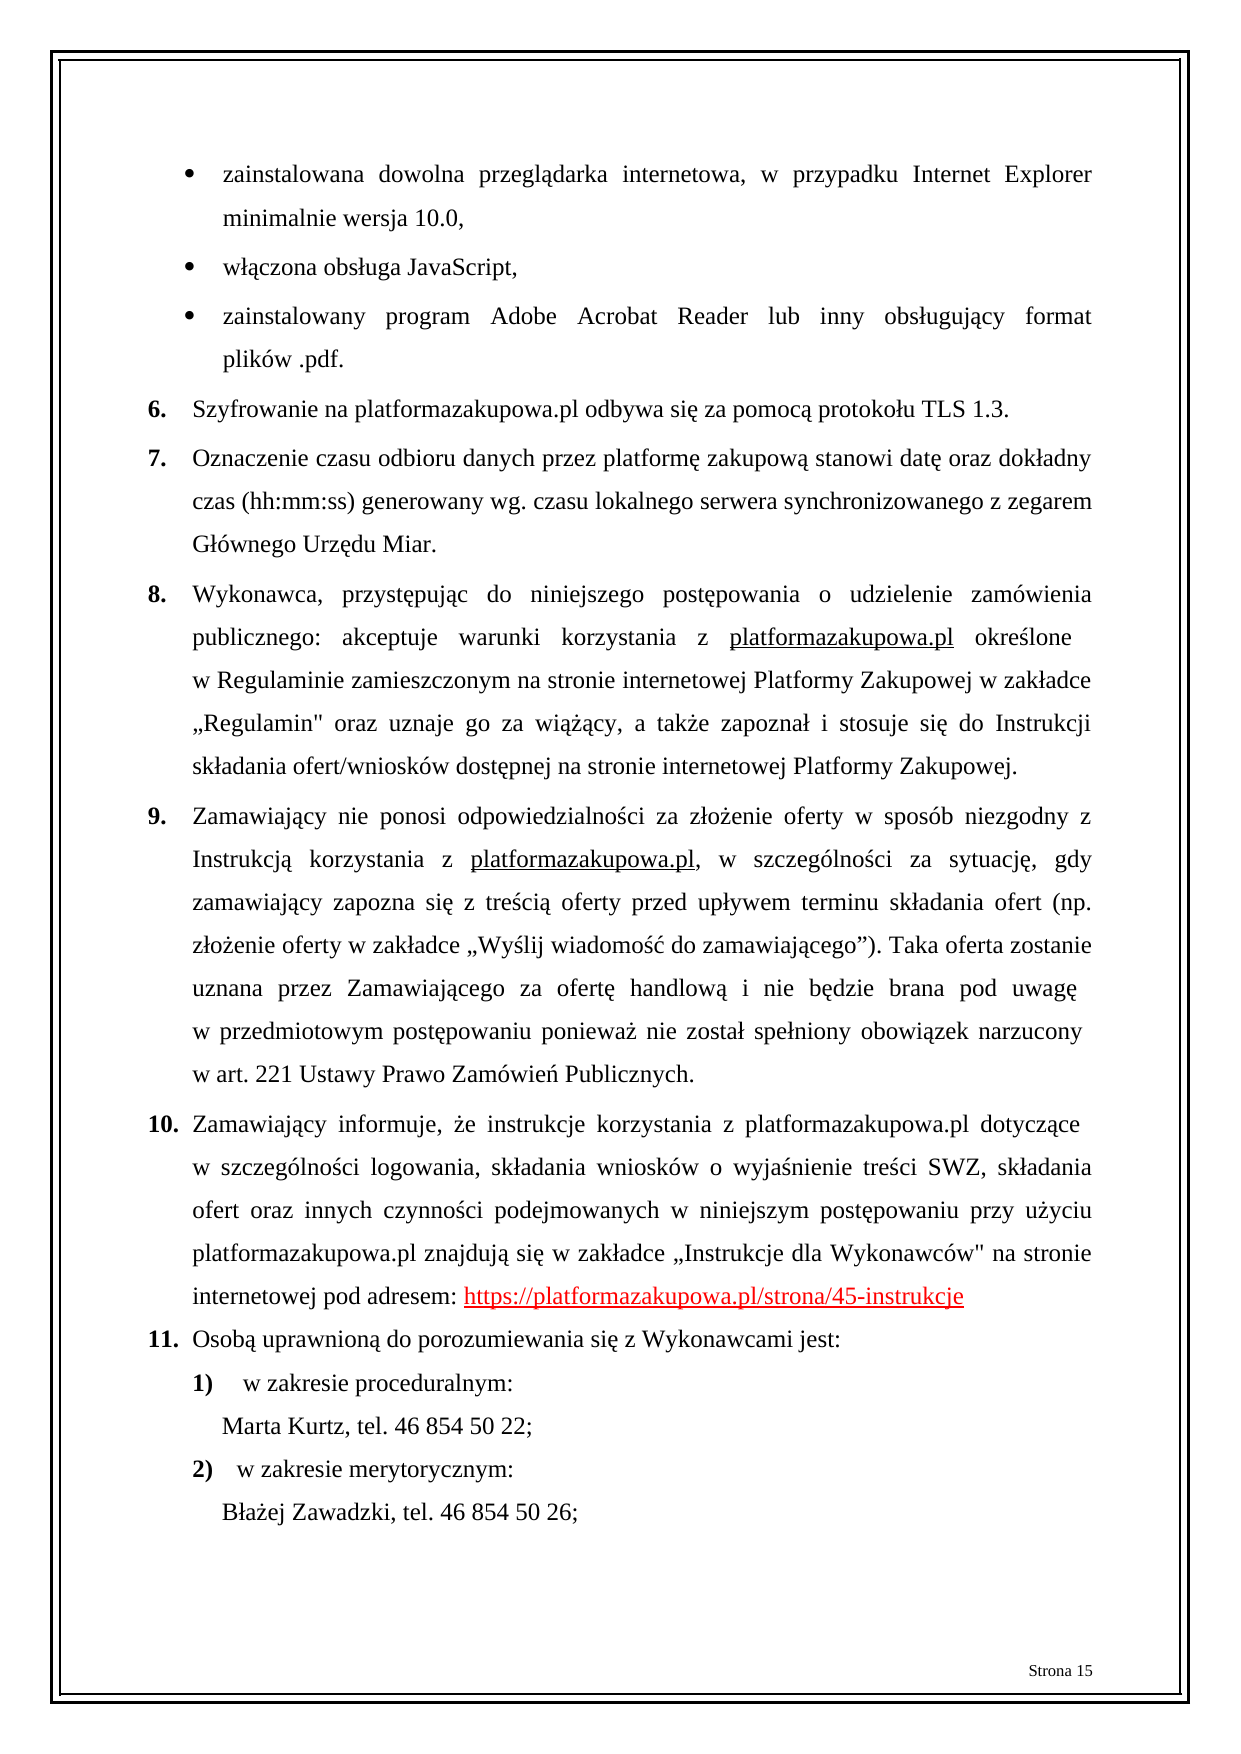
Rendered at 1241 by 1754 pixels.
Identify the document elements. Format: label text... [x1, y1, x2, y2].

list Marta Kurtz, tel. 46 854 50 22; [222, 1411, 1083, 1439]
list włączona obsługa JavaScript, [185, 252, 1092, 281]
text 8. Wykonawca, przystępując do niniejszego postępowania o udzielenie zamówienia publicznego: akceptuje warunki korzystania z platformazakupowa.pl określone w Regulaminie zamieszczonym na stronie internetowej Platformy Zakupowej w zakładce „Regulamin" oraz uznaje go za wiążący, a także zapoznał i stosuje się do Instrukcji składania ofert/wniosków dostępnej na stronie internetowej Platformy Zakupowej. [148, 579, 1092, 780]
text 9. Zamawiający nie ponosi odpowiedzialności za złożenie oferty w sposób niezgodny z Instrukcją korzystania z platformazakupowa.pl, w szczególności za sytuację, gdy zamawiający zapozna się z treścią oferty przed upływem terminu składania ofert (np. złożenie oferty w zakładce „Wyślij wiadomość do zamawiającego”). Taka oferta zostanie uznana przez Zamawiającego za ofertę handlową i nie będzie brana pod uwagę w przedmiotowym postępowaniu ponieważ nie został spełniony obowiązek narzucony w art. 221 Ustawy Prawo Zamówień Publicznych. [148, 801, 1092, 1088]
text 10. Zamawiający informuje, że instrukcje korzystania z platformazakupowa.pl dotyczące w szczególności logowania, składania wniosków o wyjaśnienie treści SWZ, składania ofert oraz innych czynności podejmowanych w niniejszym postępowaniu przy użyciu platformazakupowa.pl znajdują się w zakładce „Instrukcje dla Wykonawców" na stronie internetowej pod adresem: https://platformazakupowa.pl/strona/45-instrukcje [148, 1109, 1092, 1310]
text 7. Oznaczenie czasu odbioru danych przez platformę zakupową stanowi datę oraz dokładny czas (hh:mm:ss) generowany wg. czasu lokalnego serwera synchronizowanego z zegarem Głównego Urzędu Miar. [148, 443, 1092, 558]
list zainstalowana dowolna przeglądarka internetowa, w przypadku Internet Explorer minimalnie wersja 10.0, [185, 159, 1092, 231]
list Błażej Zawadzki, tel. 46 854 50 26; [222, 1497, 1083, 1526]
text 1) w zakresie proceduralnym: [192, 1368, 1083, 1396]
list zainstalowany program Adobe Acrobat Reader lub inny obsługujący format plików .pdf. [185, 301, 1092, 373]
text 6. Szyfrowanie na platformazakupowa.pl odbywa się za pomocą protokołu TLS 1.3. [148, 394, 1092, 423]
text 11. Osobą uprawnioną do porozumiewania się z Wykonawcami jest: [148, 1324, 1092, 1353]
text 2) w zakresie merytorycznym: [192, 1454, 1083, 1483]
